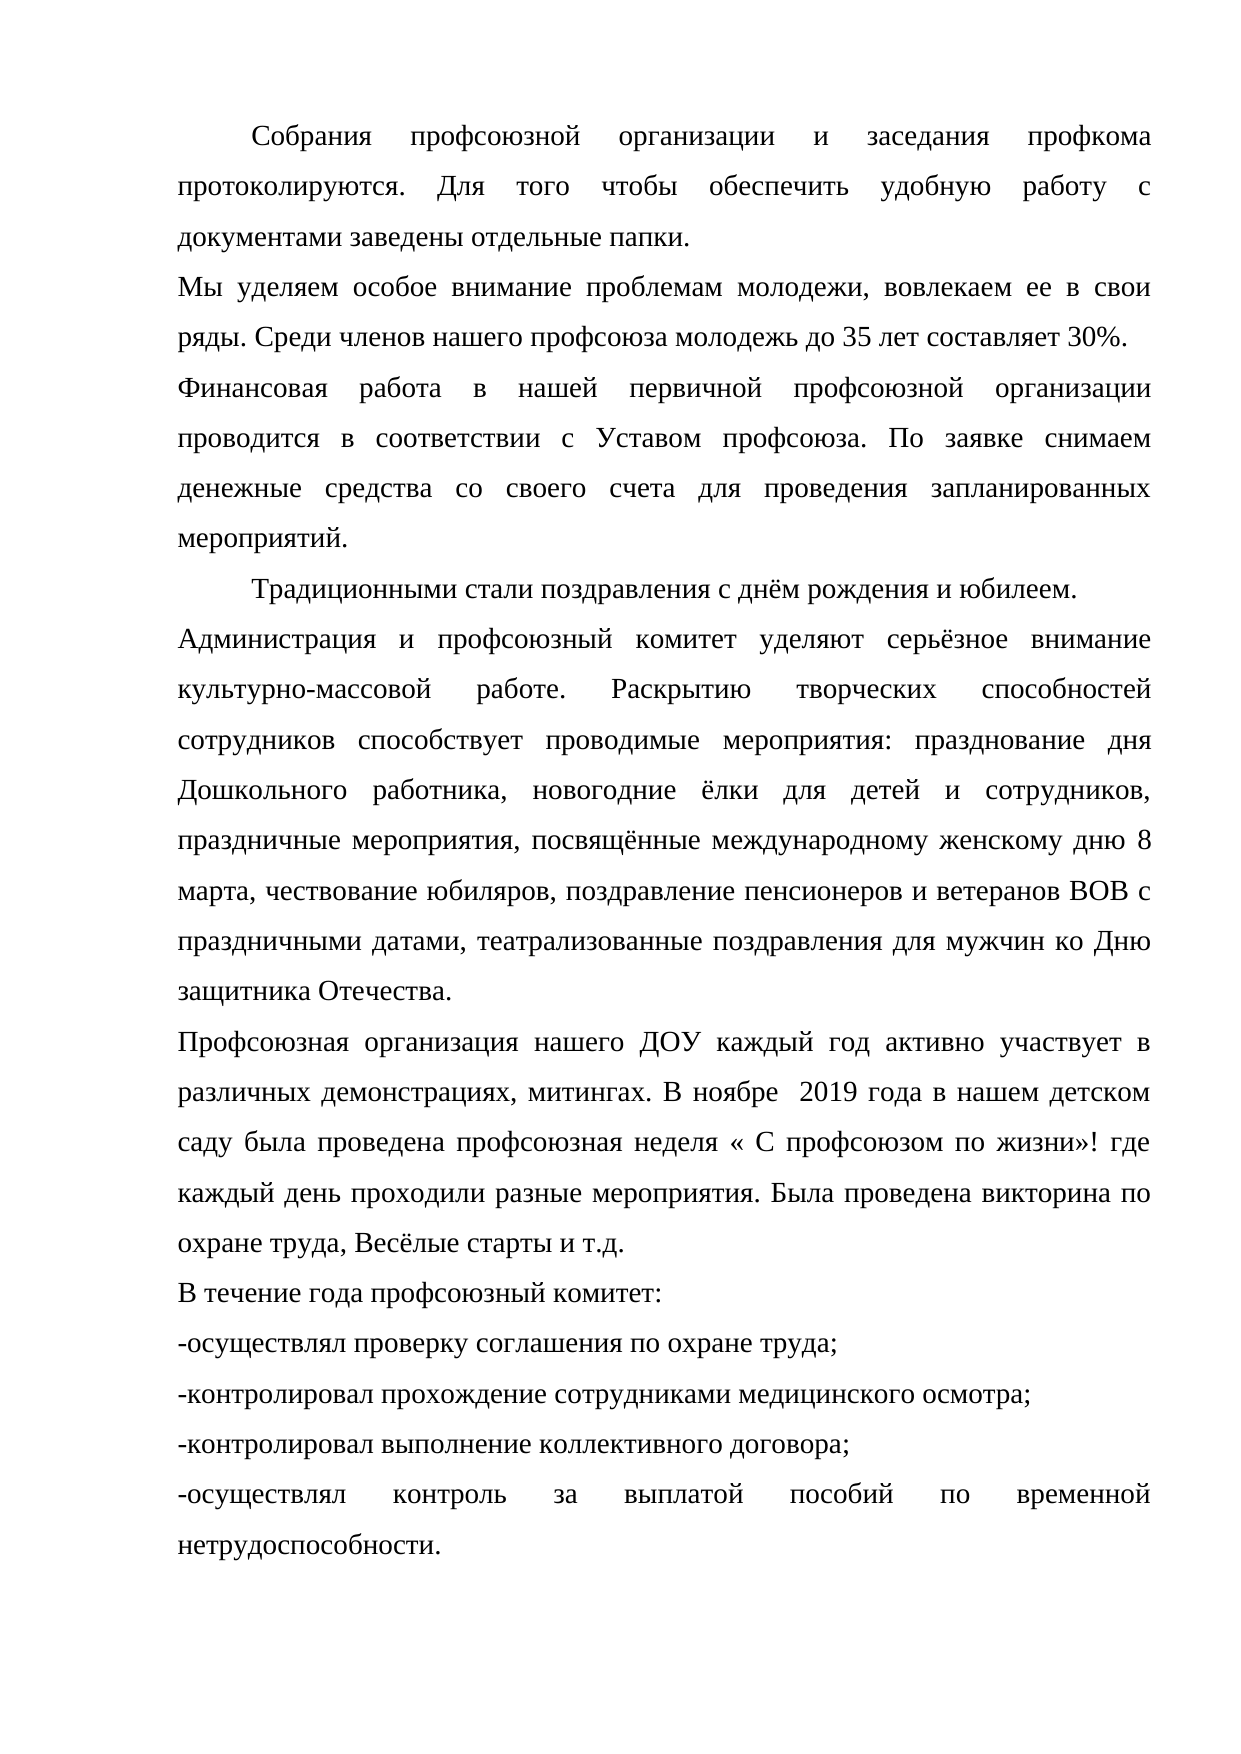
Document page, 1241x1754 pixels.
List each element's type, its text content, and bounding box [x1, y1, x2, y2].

text -осуществлял проверку соглашения по охране труда; [177, 1326, 1152, 1359]
text Финансовая работа в нашей первичной профсоюзной организации проводится в соответствии с Уставом профсоюза. По заявке снимаем денежные средства со своего счета для проведения запланированных мероприятий. [177, 370, 1152, 554]
text -контролировал прохождение сотрудниками медицинского осмотра; [177, 1376, 1152, 1409]
text В течение года профсоюзный комитет: [177, 1275, 1152, 1309]
text Администрация и профсоюзный комитет уделяют серьёзное внимание культурно-массовой работе. Раскрытию творческих способностей сотрудников способствует проводимые мероприятия: празднование дня Дошкольного работника, новогодние ёлки для детей и сотрудников, праздничные мероприятия, посвящённые международному женскому дню 8 марта, чествование юбиляров, поздравление пенсионеров и ветеранов ВОВ с праздничными датами, театрализованные поздравления для мужчин ко Дню защитника Отечества. [177, 621, 1152, 1007]
text Собрания профсоюзной организации и заседания профкома протоколируются. Для того чтобы обеспечить удобную работу с документами заведены отдельные папки. [177, 118, 1152, 252]
text Мы уделяем особое внимание проблемам молодежи, вовлекаем ее в свои ряды. Среди членов нашего профсоюза молодежь до 35 лет составляет 30%. [177, 269, 1152, 353]
text -осуществлял контроль за выплатой пособий по временной нетрудоспособности. [177, 1477, 1152, 1560]
text Традиционными стали поздравления с днём рождения и юбилеем. [177, 571, 1152, 604]
text Профсоюзная организация нашего ДОУ каждый год активно участвует в различных демонстрациях, митингах. В ноябре 2019 года в нашем детском саду была проведена профсоюзная неделя « С профсоюзом по жизни»! где каждый день проходили разные мероприятия. Была проведена викторина по охране труда, Весёлые старты и т.д. [177, 1024, 1152, 1258]
text -контролировал выполнение коллективного договора; [177, 1426, 1152, 1460]
